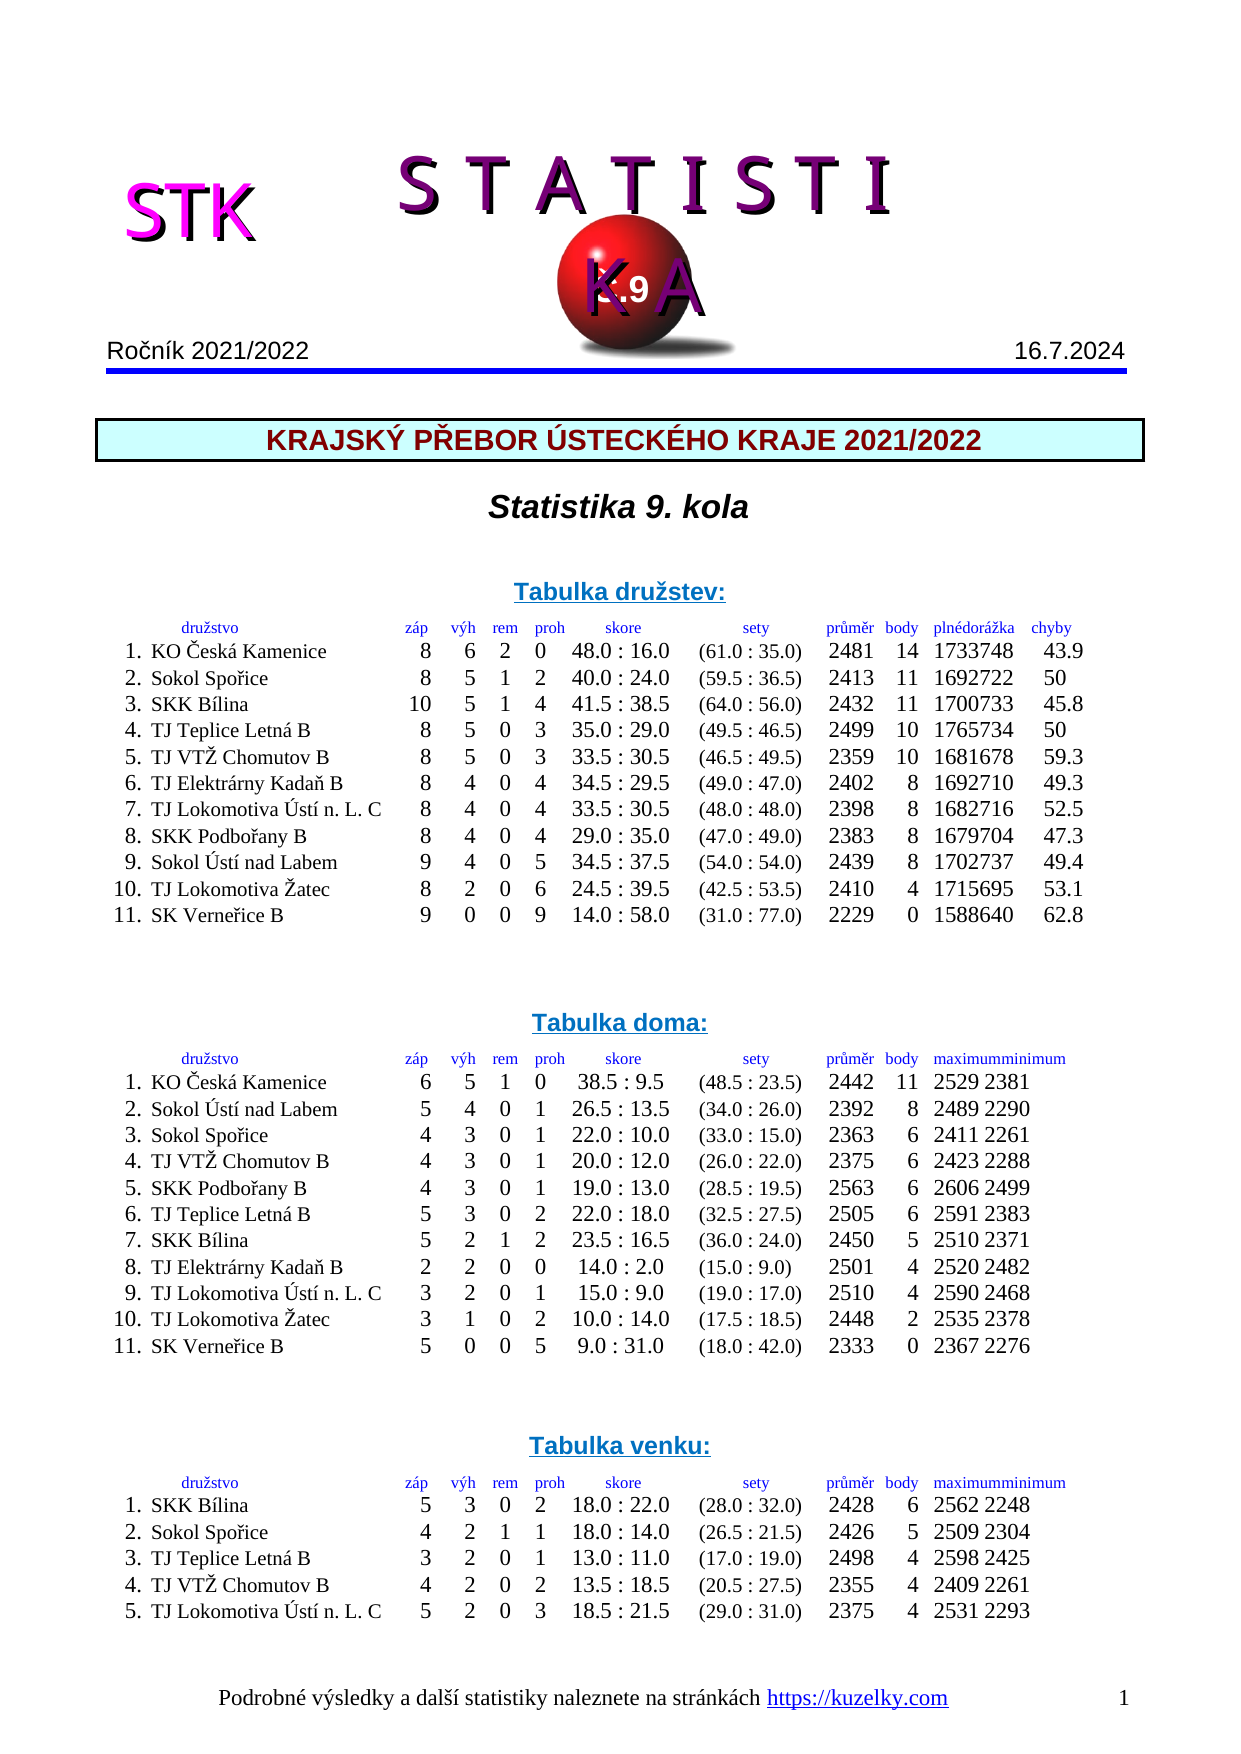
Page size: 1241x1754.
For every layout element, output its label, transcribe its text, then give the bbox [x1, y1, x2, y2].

text družstvo záp výh rem proh skore sety průměr body maximum minimum [106, 1472, 1134, 1492]
subtitle Krajský přebor Ústeckého kraje 2021/2022 [98, 421, 1142, 459]
text 4. TJ VTŽ Chomutov B 4 3 0 1 20.0 : 12.0 (26.0 : 22.0) 2375 6 2423 2288 [106, 1147, 1134, 1174]
text 7. SKK Bílina 5 2 1 2 23.5 : 16.5 (36.0 : 24.0) 2450 5 2510 2371 [106, 1226, 1134, 1253]
text 4. TJ Teplice Letná B 8 5 0 3 35.0 : 29.0 (49.5 : 46.5) 2499 10 1765 734 50 [106, 716, 1134, 743]
text 3. Sokol Spořice 4 3 0 1 22.0 : 10.0 (33.0 : 15.0) 2363 6 2411 2261 [106, 1121, 1134, 1147]
text 4. TJ VTŽ Chomutov B 4 2 0 2 13.5 : 18.5 (20.5 : 27.5) 2355 4 2409 2261 [106, 1571, 1134, 1597]
text Ročník 2021/2022 16.7.2024 [106, 336, 1134, 365]
text 3. SKK Bílina 10 5 1 4 41.5 : 38.5 (64.0 : 56.0) 2432 11 1700 733 45.8 [106, 690, 1134, 716]
text Č.9 [687, 267, 1134, 310]
text družstvo záp výh rem proh skore sety průměr body plné dorážka chyby [106, 618, 1134, 637]
text 6. TJ Elektrárny Kadaň B 8 4 0 4 34.5 : 29.5 (49.0 : 47.0) 2402 8 1692 710 49.3 [106, 769, 1134, 796]
text 9. Sokol Ústí nad Labem 9 4 0 5 34.5 : 37.5 (54.0 : 54.0) 2439 8 1702 737 49.4 [106, 848, 1134, 874]
text Statistika 9. kola [106, 487, 1134, 526]
text 11. SK Verneřice B 9 0 0 9 14.0 : 58.0 (31.0 : 77.0) 2229 0 1588 640 62.8 [106, 901, 1134, 927]
text 10. TJ Lokomotiva Žatec 8 2 0 6 24.5 : 39.5 (42.5 : 53.5) 2410 4 1715 695 53.1 [106, 874, 1134, 901]
text 6. TJ Teplice Letná B 5 3 0 2 22.0 : 18.0 (32.5 : 27.5) 2505 6 2591 2383 [106, 1200, 1134, 1226]
text družstvo záp výh rem proh skore sety průměr body maximum minimum [106, 1049, 1134, 1068]
text 2. Sokol Spořice 8 5 1 2 40.0 : 24.0 (59.5 : 36.5) 2413 11 1692 722 50 [106, 664, 1134, 690]
text Č.9 [106, 267, 587, 310]
text 2. Sokol Ústí nad Labem 5 4 0 1 26.5 : 13.5 (34.0 : 26.0) 2392 8 2489 2290 [106, 1095, 1134, 1121]
text 11. SK Verneřice B 5 0 0 5 9.0 : 31.0 (18.0 : 42.0) 2333 0 2367 2276 [106, 1332, 1134, 1358]
text 8. SKK Podbořany B 8 4 0 4 29.0 : 35.0 (47.0 : 49.0) 2383 8 1679 704 47.3 [106, 822, 1134, 848]
text 5. TJ VTŽ Chomutov B 8 5 0 3 33.5 : 30.5 (46.5 : 49.5) 2359 10 1681 678 59.3 [106, 743, 1134, 769]
text Č.9 [609, 267, 671, 310]
text 1. SKK Bílina 5 3 0 2 18.0 : 22.0 (28.0 : 32.0) 2428 6 2562 2248 [106, 1492, 1134, 1518]
text 10. TJ Lokomotiva Žatec 3 1 0 2 10.0 : 14.0 (17.5 : 18.5) 2448 2 2535 2378 [106, 1306, 1134, 1332]
text 7. TJ Lokomotiva Ústí n. L. C 8 4 0 4 33.5 : 30.5 (48.0 : 48.0) 2398 8 1682 716 52.5 [106, 796, 1134, 822]
text 9. TJ Lokomotiva Ústí n. L. C 3 2 0 1 15.0 : 9.0 (19.0 : 17.0) 2510 4 2590 2468 [106, 1279, 1134, 1306]
text 3. TJ Teplice Letná B 3 2 0 1 13.0 : 11.0 (17.0 : 19.0) 2498 4 2598 2425 [106, 1544, 1134, 1571]
text 2. Sokol Spořice 4 2 1 1 18.0 : 14.0 (26.5 : 21.5) 2426 5 2509 2304 [106, 1518, 1134, 1544]
text Tabulka venku: [94, 1431, 1145, 1460]
text 8. TJ Elektrárny Kadaň B 2 2 0 0 14.0 : 2.0 (15.0 : 9.0) 2501 4 2520 2482 [106, 1253, 1134, 1279]
text Tabulka doma: [94, 1008, 1145, 1037]
text 1. KO Česká Kamenice 6 5 1 0 38.5 : 9.5 (48.5 : 23.5) 2442 11 2529 2381 [106, 1068, 1134, 1095]
text 1. KO Česká Kamenice 8 6 2 0 48.0 : 16.0 (61.0 : 35.0) 2481 14 1733 748 43.9 [106, 637, 1134, 664]
text 5. SKK Podbořany B 4 3 0 1 19.0 : 13.0 (28.5 : 19.5) 2563 6 2606 2499 [106, 1174, 1134, 1200]
text Tabulka družstev: [94, 577, 1145, 606]
text 5. TJ Lokomotiva Ústí n. L. C 5 2 0 3 18.5 : 21.5 (29.0 : 31.0) 2375 4 2531 2293 [106, 1597, 1134, 1623]
